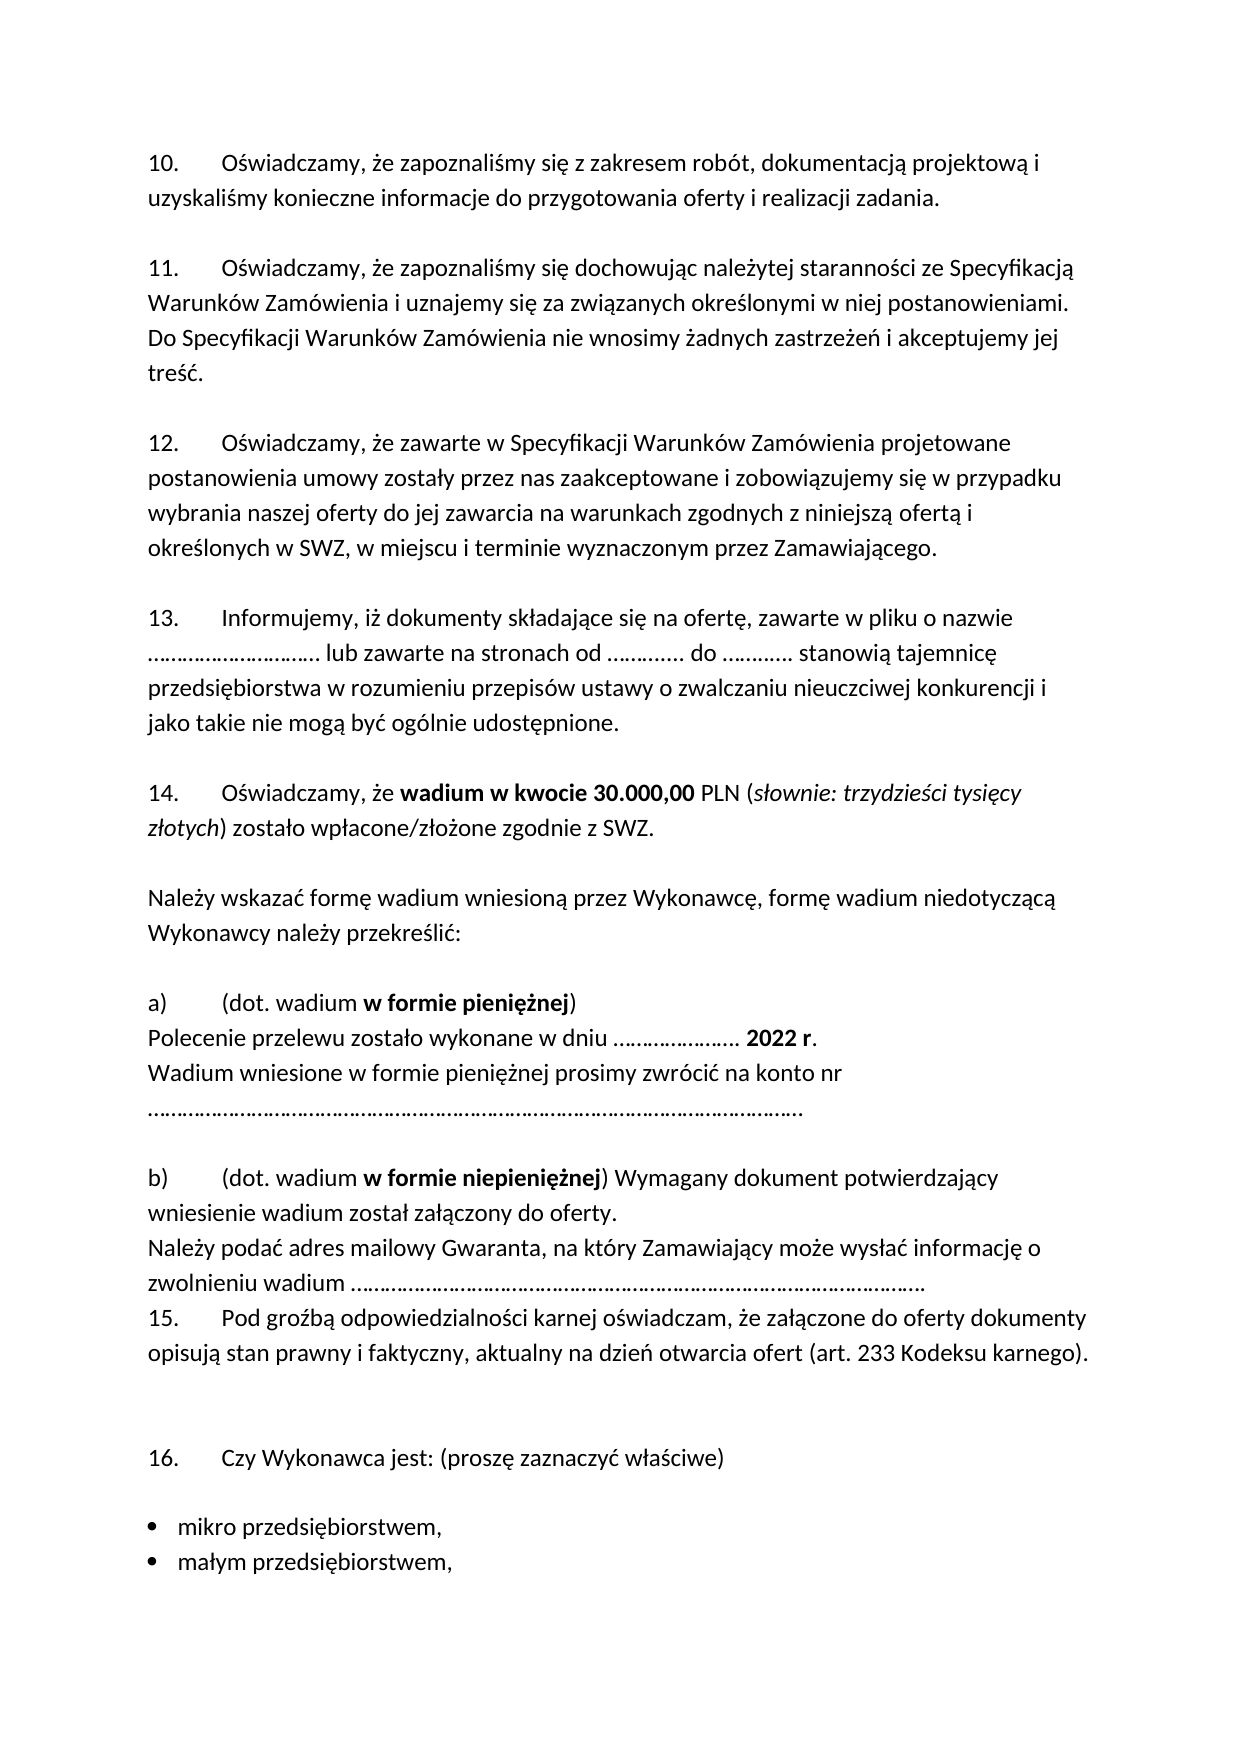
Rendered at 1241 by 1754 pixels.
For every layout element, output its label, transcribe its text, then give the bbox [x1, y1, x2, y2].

list Należy podać adres mailowy Gwaranta, na który Zamawiający może wysłać informację o zwolnieniu wadium ………………………………………………………………………………………. [148, 1233, 1093, 1298]
list Oświadczamy, że wadium w kwocie 30.000,00 PLN (słownie: trzydzieści tysięcy złotych) zostało wpłacone/złożone zgodnie z SWZ. [148, 778, 1093, 843]
list (dot. wadium w formie niepieniężnej) Wymagany dokument potwierdzający wniesienie wadium został załączony do oferty. [148, 1163, 1093, 1228]
list Informujemy, iż dokumenty składające się na ofertę, zawarte w pliku o nazwie ………………………… lub zawarte na stronach od ……….... do ……..…. stanowią tajemnicę przedsiębiorstwa w rozumieniu przepisów ustawy o zwalczaniu nieuczciwej konkurencji i jako takie nie mogą być ogólnie udostępnione. [148, 603, 1093, 738]
list Oświadczamy, że zapoznaliśmy się z zakresem robót, dokumentacją projektową i uzyskaliśmy konieczne informacje do przygotowania oferty i realizacji zadania. [148, 148, 1093, 213]
list Oświadczamy, że zapoznaliśmy się dochowując należytej staranności ze Specyfikacją Warunków Zamówienia i uznajemy się za związanych określonymi w niej postanowieniami. Do Specyfikacji Warunków Zamówienia nie wnosimy żadnych zastrzeżeń i akceptujemy jej treść. [148, 253, 1093, 388]
list Należy wskazać formę wadium wniesioną przez Wykonawcę, formę wadium niedotyczącą Wykonawcy należy przekreślić: [148, 883, 1093, 948]
list małym przedsiębiorstwem, [148, 1546, 1093, 1576]
list (dot. wadium w formie pieniężnej) [148, 988, 1093, 1018]
list Pod groźbą odpowiedzialności karnej oświadczam, że załączone do oferty dokumenty opisują stan prawny i faktyczny, aktualny na dzień otwarcia ofert (art. 233 Kodeksu karnego). [148, 1303, 1093, 1368]
list Czy Wykonawca jest: (proszę zaznaczyć właściwe) [148, 1443, 1093, 1473]
text Polecenie przelewu zostało wykonane w dniu …………………. 2022 r. Wadium wniesione w formie pieniężnej prosimy zwrócić na konto nr …………………………………………………………………………………………………… [148, 1023, 1093, 1123]
list mikro przedsiębiorstwem, [148, 1511, 1093, 1541]
list Oświadczamy, że zawarte w Specyfikacji Warunków Zamówienia projetowane postanowienia umowy zostały przez nas zaakceptowane i zobowiązujemy się w przypadku wybrania naszej oferty do jej zawarcia na warunkach zgodnych z niniejszą ofertą i określonych w SWZ, w miejscu i terminie wyznaczonym przez Zamawiającego. [148, 428, 1093, 563]
